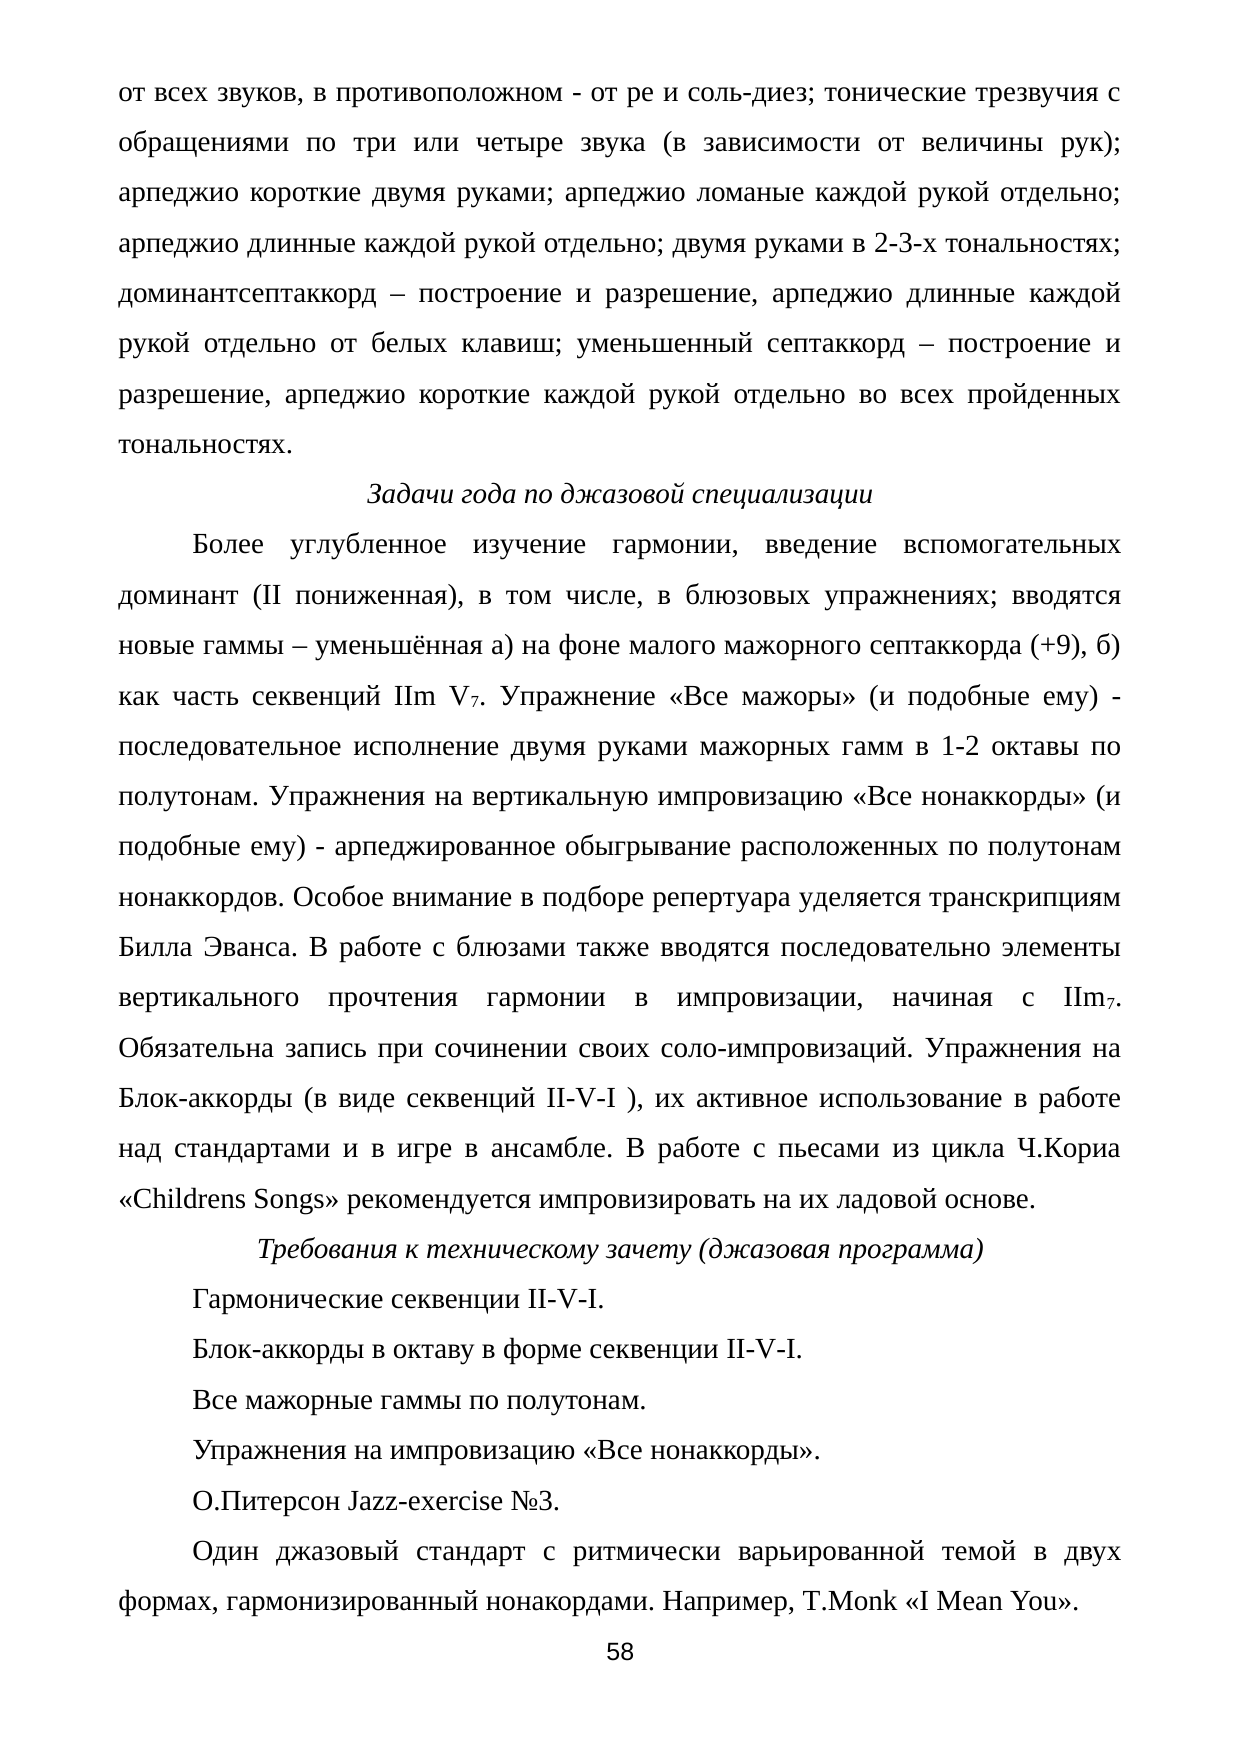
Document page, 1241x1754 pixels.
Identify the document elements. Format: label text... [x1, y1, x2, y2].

list Упражнения на импровизацию «Все нонаккорды». [118, 1432, 1122, 1466]
list Один джазовый стандарт с ритмически варьированной темой в двух формах, гармонизированный нонакордами. Например, T.Monk «I Mean You». [118, 1533, 1122, 1617]
text Более углубленное изучение гармонии, введение вспомогательных доминант (II пониженная), в том числе, в блюзовых упражнениях; вводятся новые гаммы – уменьшённая а) на фоне малого мажорного септаккорда (+9), б) как часть секвенций IIm V7. Упражнение «Все мажоры» (и подобные ему) -последовательное исполнение двумя руками мажорных гамм в 1-2 октавы по полутонам. Упражнения на вертикальную импровизацию «Все нонаккорды» (и подобные ему) - арпеджированное обыгрывание расположенных по полутонам нонаккордов. Особое внимание в подборе репертуара уделяется транскрипциям Билла Эванса. В работе с блюзами также вводятся последовательно элементы вертикального прочтения гармонии в импровизации, начиная с IIm7. Обязательна запись при сочинении своих соло-импровизаций. Упражнения на Блок-аккорды (в виде секвенций II-V-I ), их активное использование в работе над стандартами и в игре в ансамбле. В работе с пьесами из цикла Ч.Кориа «Childrens Songs» рекомендуется импровизировать на их ладовой основе. [118, 527, 1122, 1214]
text Требования к техническому зачету (джазовая программа) [118, 1231, 1122, 1264]
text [118, 74, 1122, 459]
text Задачи года по джазовой специализации [118, 476, 1122, 510]
list О.Питерсон Jazz-exercise №3. [118, 1483, 1122, 1516]
list Гармонические секвенции II-V-I. [118, 1281, 1122, 1315]
list Блок-аккорды в октаву в форме секвенции II-V-I. [118, 1332, 1122, 1365]
list Все мажорные гаммы по полутонам. [118, 1382, 1122, 1416]
